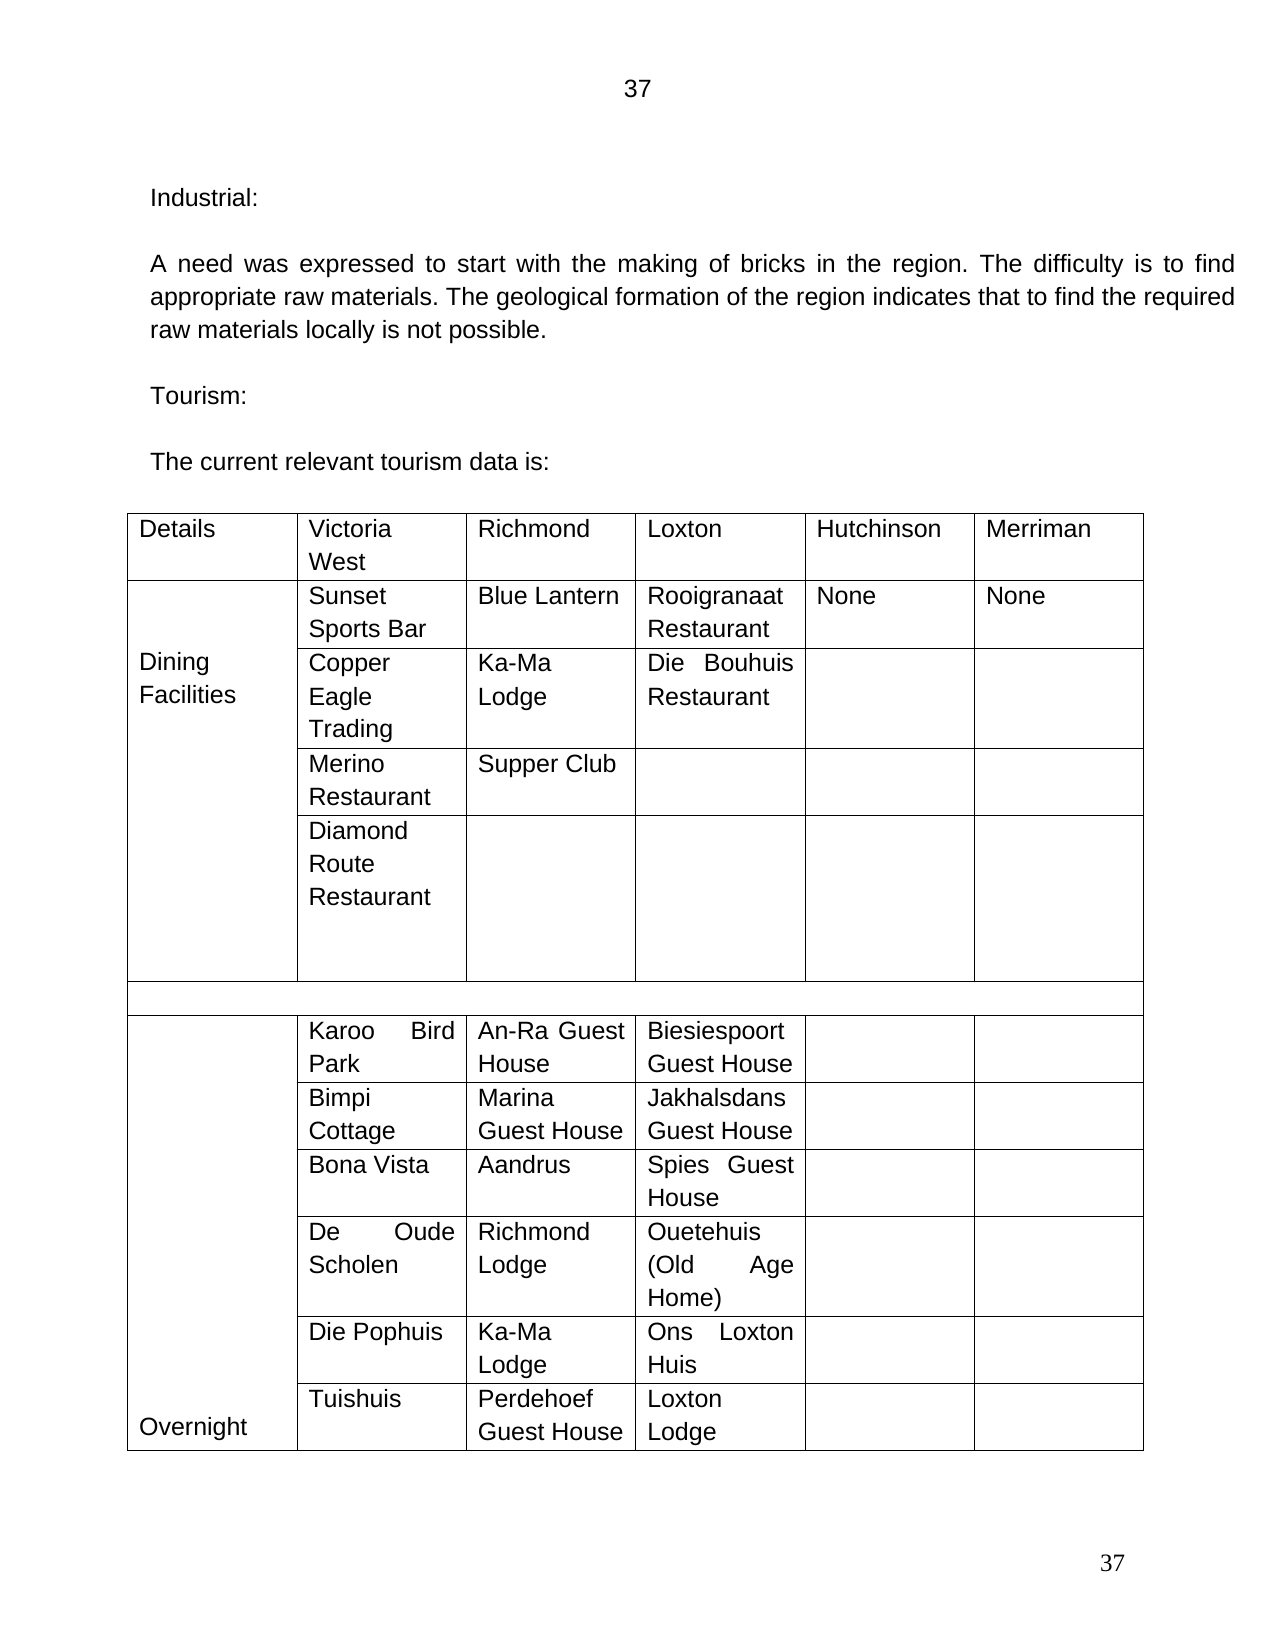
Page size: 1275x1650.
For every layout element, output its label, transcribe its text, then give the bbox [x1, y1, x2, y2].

table_cell Sunset Sports Bar [298, 581, 466, 647]
table_cell [975, 649, 1143, 747]
table_header Victoria West [298, 514, 466, 580]
table_cell [806, 816, 974, 981]
table_cell Karoo Bird Park [298, 1016, 466, 1082]
table_cell Die Bouhuis Restaurant [636, 649, 805, 747]
table_cell [975, 1150, 1143, 1216]
table_cell Ons Loxton Huis [636, 1317, 805, 1383]
text Tourism: [150, 381, 1125, 410]
table_cell Spies Guest House [636, 1150, 805, 1216]
table_cell Diamond Route Restaurant [298, 816, 466, 981]
table_cell Overnight Facilities [128, 1016, 297, 1450]
table_cell [806, 749, 974, 814]
table_cell Ouetehuis (Old Age Home) [636, 1217, 805, 1316]
table_cell [806, 649, 974, 747]
table_cell Loxton Lodge [636, 1384, 805, 1450]
text Industrial: [150, 183, 1125, 212]
table_cell Ka-Ma Lodge [467, 1317, 635, 1383]
table_cell Supper Club [467, 749, 635, 814]
table_cell [636, 816, 805, 981]
table_cell [975, 816, 1143, 981]
table_cell [806, 1217, 974, 1316]
table_cell None [806, 581, 974, 647]
table_header Merriman [975, 514, 1143, 580]
table_cell [975, 1217, 1143, 1316]
table_header Hutchinson [806, 514, 974, 580]
table_cell Perdehoef Guest House [467, 1384, 635, 1450]
table_cell Ka-Ma Lodge [467, 649, 635, 747]
table_header Richmond [467, 514, 635, 580]
text The current relevant tourism data is: [150, 447, 1125, 476]
table_cell [975, 1384, 1143, 1450]
table_cell [636, 749, 805, 814]
table_cell Die Pophuis [298, 1317, 466, 1383]
table_cell None [975, 581, 1143, 647]
table_header Details [128, 514, 297, 580]
table_cell Merino Restaurant [298, 749, 466, 814]
table_cell [806, 1016, 974, 1082]
table_cell [128, 982, 1143, 1015]
table_cell Copper Eagle Trading [298, 649, 466, 747]
text A need was expressed to start with the making of bricks in the region. The difficulty is to find appropriate raw materials. The geological formation of the region indicates that to find the required raw materials locally is not possible. [150, 249, 1237, 344]
table_cell [975, 1016, 1143, 1082]
table_cell [467, 816, 635, 981]
table_cell [806, 1384, 974, 1450]
table_cell Jakhalsdans Guest House [636, 1083, 805, 1149]
table_cell Tuishuis [298, 1384, 466, 1450]
table_cell Richmond Lodge [467, 1217, 635, 1316]
table_cell Dining Facilities [128, 581, 297, 981]
table_cell Bimpi Cottage [298, 1083, 466, 1149]
table_cell Biesiespoort Guest House [636, 1016, 805, 1082]
table_cell Marina Guest House [467, 1083, 635, 1149]
table_cell Blue Lantern [467, 581, 635, 647]
table_cell Aandrus [467, 1150, 635, 1216]
table_cell De Oude Scholen [298, 1217, 466, 1316]
table_cell [975, 1083, 1143, 1149]
table_cell [975, 749, 1143, 814]
table_cell [806, 1150, 974, 1216]
table_cell [806, 1083, 974, 1149]
table_cell [806, 1317, 974, 1383]
table_header Loxton [636, 514, 805, 580]
table_cell Rooigranaat Restaurant [636, 581, 805, 647]
table_cell Bona Vista [298, 1150, 466, 1216]
table_cell [975, 1317, 1143, 1383]
table_cell An-Ra Guest House [467, 1016, 635, 1082]
